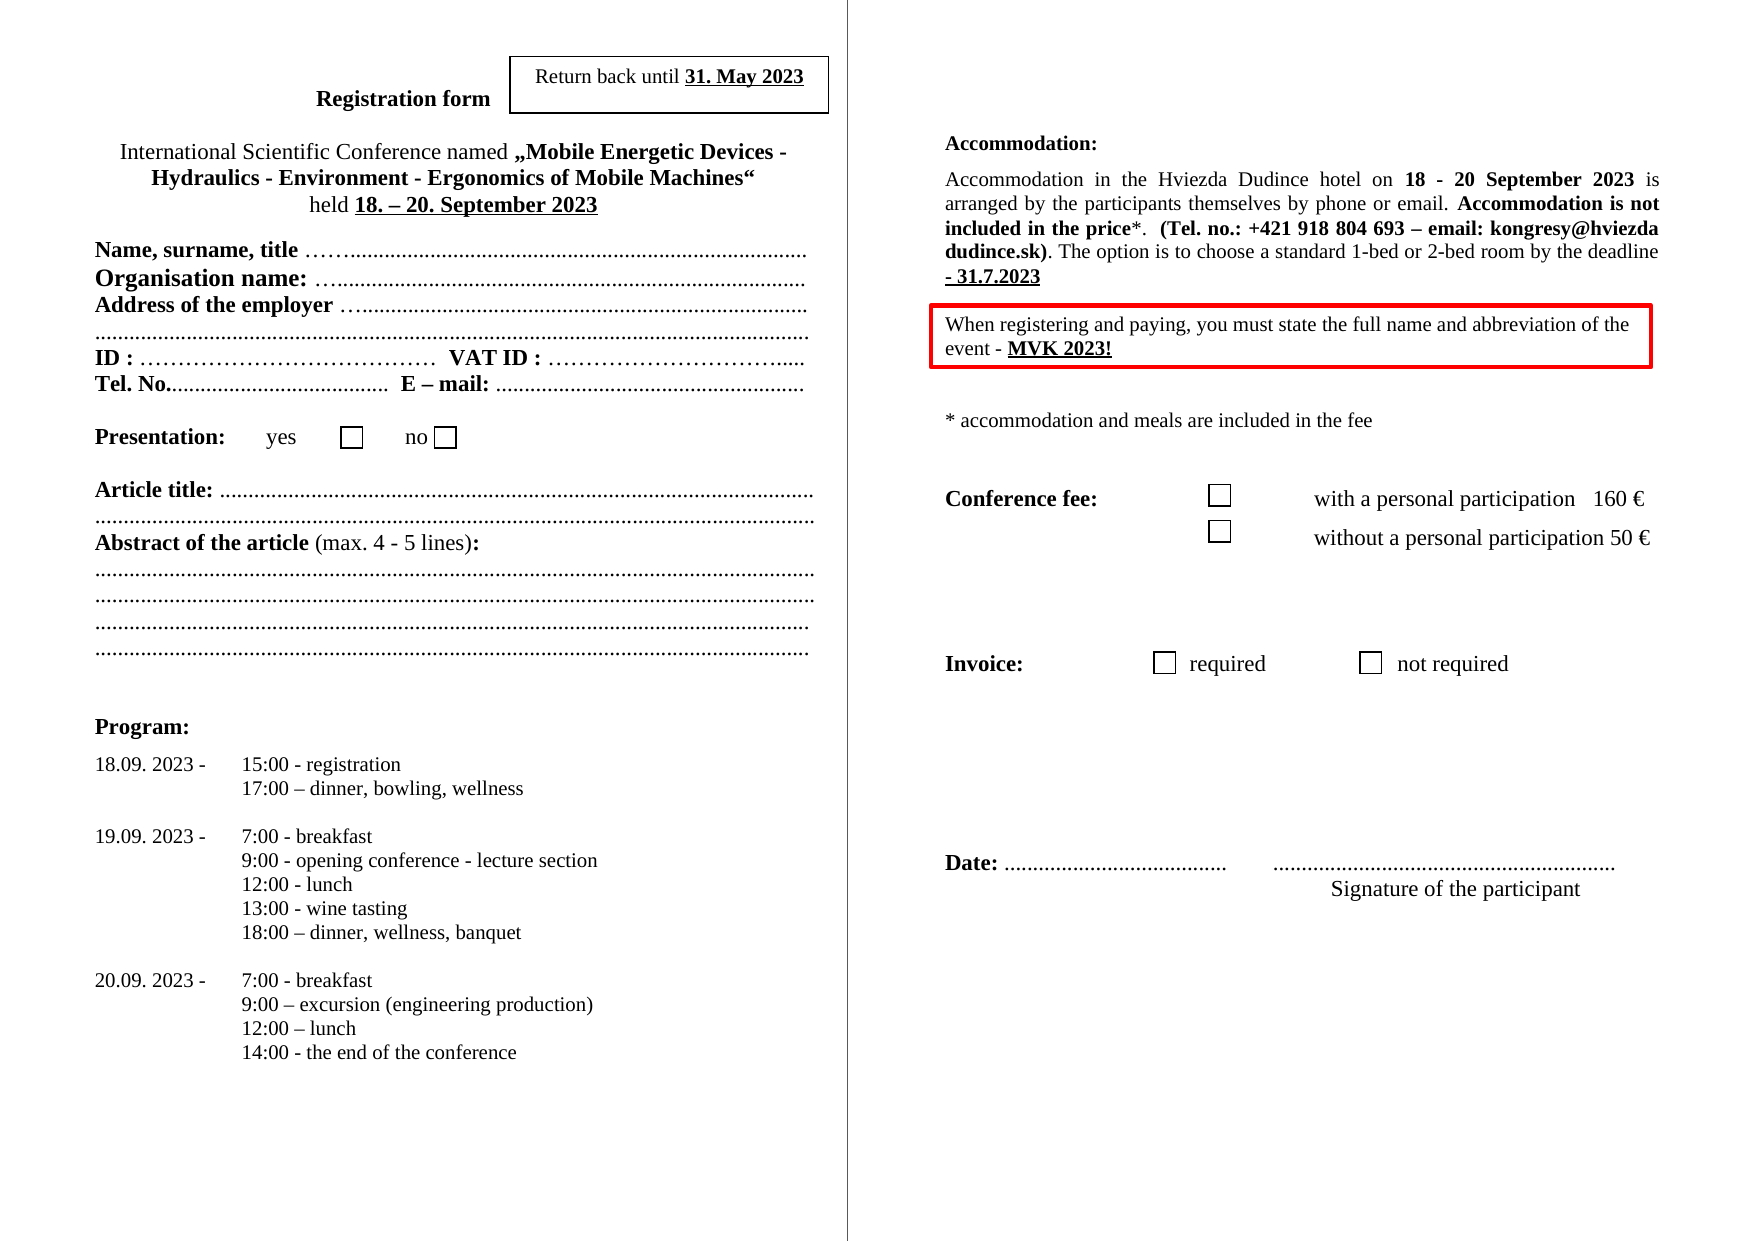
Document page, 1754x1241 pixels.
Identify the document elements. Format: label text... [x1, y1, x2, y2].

title Presentation: yes no [94, 423, 812, 449]
title Organisation name: ….................................................................................. [94, 263, 812, 291]
title Date: ....................................... ............................................................ [945, 849, 1659, 875]
title Program: [94, 713, 812, 739]
title Conference fee: with a personal participation 160 € [945, 485, 1659, 511]
title 20.09. 2023 - 7:00 - breakfast 9:00 – excursion (engineering production) [94, 968, 812, 1016]
title Invoice: required not required [945, 650, 1659, 676]
title without a personal participation 50 € [945, 523, 1659, 550]
title ............................................................................................................................. [94, 608, 812, 634]
title 12:00 – lunch [241, 1016, 812, 1040]
title ............................................................................................................................. [94, 318, 812, 344]
title Tel. No....................................... E – mail: ...................................................... [94, 371, 812, 397]
title ID : ………………………………… VAT ID : …………………………..... [94, 344, 812, 371]
title Address of the employer ….............................................................................. [94, 291, 812, 318]
title Abstract of the article (max. 4 - 5 lines): [94, 529, 847, 555]
title 18.09. 2023 - 15:00 - registration 17:00 – dinner, bowling, wellness [94, 751, 812, 799]
title International Scientific Conference named „Mobile Energetic Devices - Hydraulics - Environment - Ergonomics of Mobile Machines“ [94, 138, 812, 191]
title 19.09. 2023 - 7:00 - breakfast 9:00 - opening conference - lecture section 12:00 - lunch 13:00 - wine tasting [94, 824, 812, 920]
title Article title: ........................................................................................................ .............................................................................................................................. [94, 476, 818, 529]
title Name, surname, title ……................................................................................ [94, 236, 812, 263]
title ............................................................................................................................. [94, 634, 812, 660]
title Accommodation in the Hviezda Dudince hotel on 18 - 20 September 2023 is arranged by the participants themselves by phone or email. Accommodation is not included in the price*. (Tel. no.: +421 918 804 693 – email: kongresy@hviezda dudince.sk). The option is to choose a standard 1-bed or 2-bed room by the deadline - 31.7.2023 [945, 167, 1659, 288]
title When registering and paying, you must state the full name and abbreviation of the event - MVK 2023! [945, 312, 1649, 360]
title * accommodation and meals are included in the fee [945, 408, 1659, 432]
title .............................................................................................................................. .............................................................................................................................. [94, 555, 818, 608]
title 14:00 - the end of the conference [241, 1040, 812, 1064]
title held 18. – 20. September 2023 [94, 191, 812, 217]
title Registration form [242, 85, 509, 112]
title Accommodation: [945, 131, 1659, 155]
title Signature of the participant [945, 875, 1659, 902]
title 18:00 – dinner, wellness, banquet [241, 920, 812, 944]
